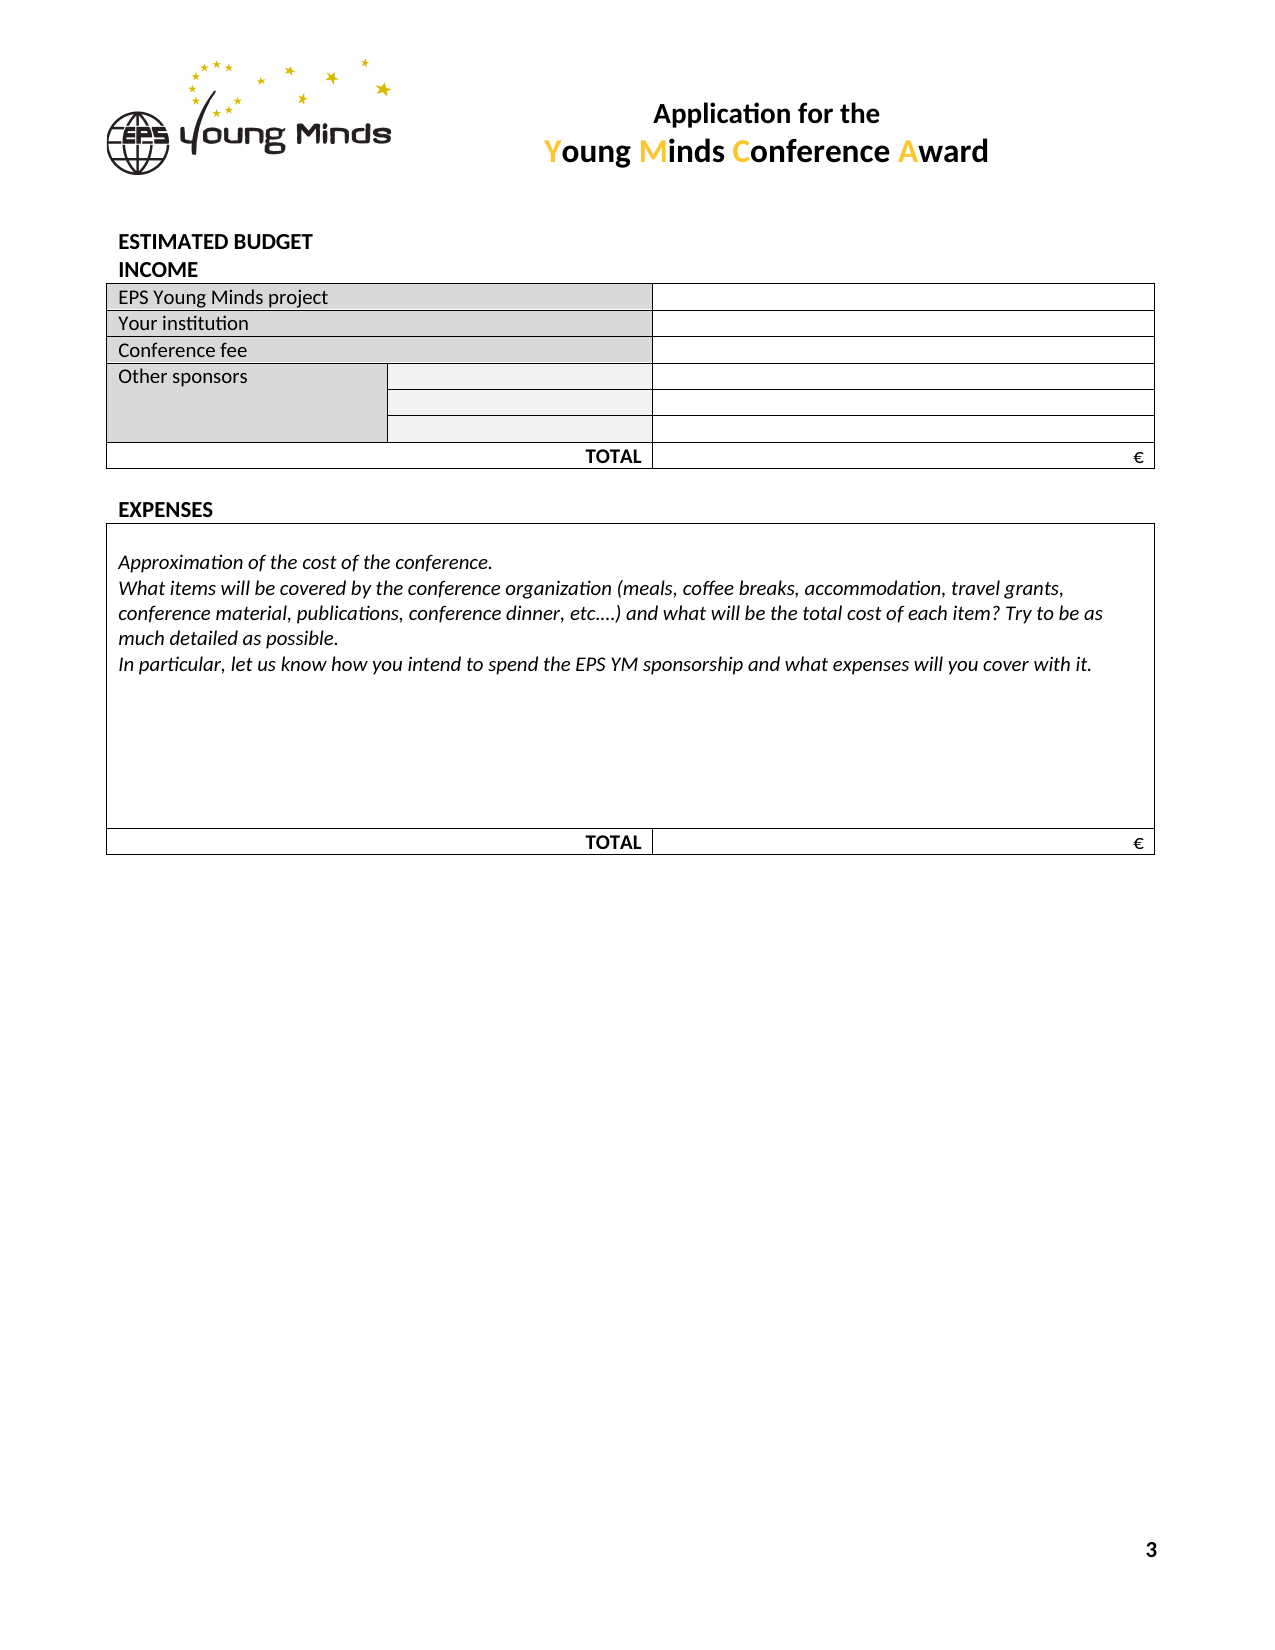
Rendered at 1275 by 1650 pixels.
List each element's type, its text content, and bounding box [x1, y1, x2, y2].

table_header EPS Young Minds project [107, 284, 652, 309]
text INCOME [118, 255, 1157, 283]
table_cell Conference fee [107, 337, 652, 362]
table_cell [388, 390, 652, 415]
table_header Approximation of the cost of the conference. What items will be covered by the conference organization (meals, coffee breaks, accommodation, travel grants, conference material, publications, conference dinner, etc.…) and what will be the total cost of each item? Try to be as much detailed as possible. In particular, let us know how you intend to spend the EPS YM sponsorship and what expenses will you cover with it. [107, 524, 1154, 828]
table_cell Your institution [107, 311, 652, 336]
table_cell € [653, 443, 1154, 468]
text EXPENSES [118, 495, 1157, 523]
table_cell [388, 416, 652, 442]
table_header [653, 284, 1154, 309]
picture [106, 59, 392, 175]
table_cell [653, 364, 1154, 389]
table_cell [653, 337, 1154, 362]
table_cell Other sponsors [107, 364, 387, 442]
text ESTIMATED BUDGET [118, 227, 1157, 255]
table_cell [653, 416, 1154, 442]
table_cell [388, 364, 652, 389]
table_cell [653, 311, 1154, 336]
table_cell TOTAL [107, 443, 652, 468]
table_cell TOTAL [107, 829, 652, 854]
table_cell [653, 390, 1154, 415]
table_cell € [653, 829, 1154, 854]
